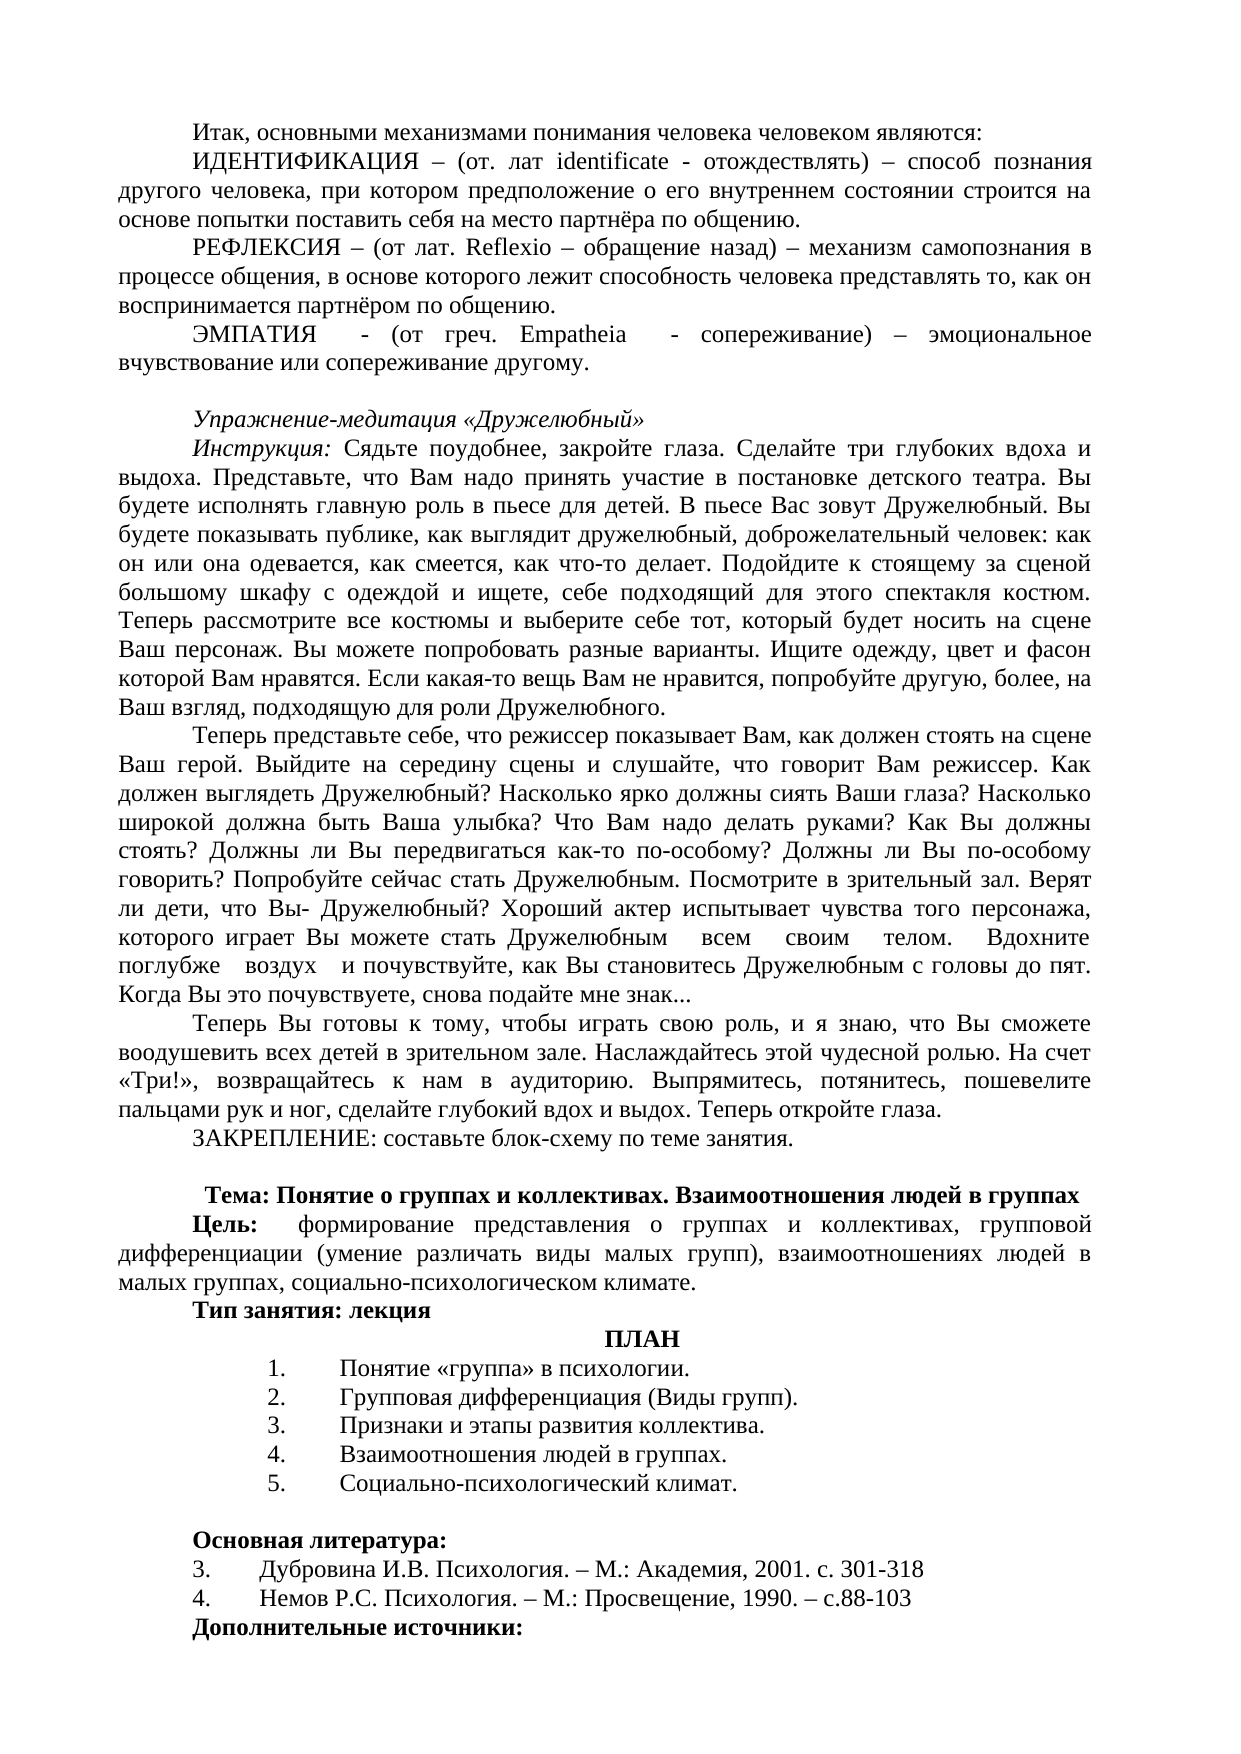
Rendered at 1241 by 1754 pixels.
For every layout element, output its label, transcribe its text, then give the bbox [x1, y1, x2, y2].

text ИДЕНТИФИКАЦИЯ – (от. лат identificate - отождествлять) – способ познания другого человека, при котором предположение о его внутреннем состоянии строится на основе попытки поставить себя на место партнёра по общению. [118, 146, 1092, 232]
text Тип занятия: лекция [118, 1295, 1092, 1324]
text Цель: формирование представления о группах и коллективах, групповой дифференциации (умение различать виды малых групп), взаимоотношениях людей в малых группах, социально-психологическом климате. [118, 1209, 1092, 1295]
text ЗАКРЕПЛЕНИЕ: составьте блок-схему по теме занятия. [118, 1123, 1092, 1152]
text Теперь Вы готовы к тому, чтобы играть свою роль, и я знаю, что Вы сможете воодушевить всех детей в зрительном зале. Наслаждайтесь этой чудесной ролью. На счет «Три!», возвращайтесь к нам в аудиторию. Выпрямитесь, потянитесь, пошевелите пальцами рук и ног, сделайте глубокий вдох и выдох. Теперь откройте глаза. [118, 1008, 1092, 1123]
text ЭМПАТИЯ - (от греч. Empatheia - сопереживание) – эмоциональное вчувствование или сопереживание другому. [118, 319, 1092, 376]
text Тема: Понятие о группах и коллективах. Взаимоотношения людей в группах [118, 1180, 1092, 1209]
list Понятие «группа» в психологии. [193, 1353, 1092, 1382]
list Групповая дифференциация (Виды групп). [193, 1382, 1092, 1410]
list Социально-психологический климат. [193, 1468, 1092, 1497]
text Дополнительные источники: [118, 1612, 1092, 1640]
text Итак, основными механизмами понимания человека человеком являются: [118, 117, 1092, 146]
text Основная литература: [118, 1525, 1092, 1554]
text ПЛАН [118, 1324, 1092, 1353]
text Инструкция: Сядьте поудобнее, закройте глаза. Сделайте три глубоких вдоха и выдоха. Представьте, что Вам надо принять участие в постановке детского театра. Вы будете исполнять главную роль в пьесе для детей. В пьесе Вас зовут Дружелюбный. Вы будете показывать публике, как выглядит дружелюбный, доброжелательный человек: как он или она одевается, как смеется, как что-то делает. Подойдите к стоящему за сценой большому шкафу с одеждой и ищете, себе подходящий для этого спектакля костюм. Теперь рассмотрите все костюмы и выберите себе тот, который будет носить на сцене Ваш персонаж. Вы можете попробовать разные варианты. Ищите одежду, цвет и фасон которой Вам нравятся. Если какая-то вещь Вам не нравится, попробуйте другую, более, на Ваш взгляд, подходящую для роли Дружелюбного. [118, 433, 1092, 720]
text Упражнение-медитация «Дружелюбный» [118, 404, 1092, 433]
list Взаимоотношения людей в группах. [193, 1439, 1092, 1468]
text Теперь представьте себе, что режиссер показывает Вам, как должен стоять на сцене Ваш герой. Выйдите на середину сцены и слушайте, что говорит Вам режиссер. Как должен выглядеть Дружелюбный? Насколько ярко должны сиять Ваши глаза? Насколько широкой должна быть Ваша улыбка? Что Вам надо делать руками? Как Вы должны стоять? Должны ли Вы передвигаться как-то по-особому? Должны ли Вы по-особому говорить? Попробуйте сейчас стать Дружелюбным. Посмотрите в зрительный зал. Верят ли дети, что Вы- Дружелюбный? Хороший актер испытывает чувства того персонажа, которого играет Вы можете стать Дружелюбным всем своим телом. Вдохните поглубже воздух и почувствуйте, как Вы становитесь Дружелюбным с головы до пят. Когда Вы это почувствуете, снова подайте мне знак... [118, 720, 1092, 1008]
text РЕФЛЕКСИЯ – (от лат. Reflexio – обращение назад) – механизм самопознания в процессе общения, в основе которого лежит способность человека представлять то, как он воспринимается партнёром по общению. [118, 232, 1092, 319]
list Признаки и этапы развития коллектива. [193, 1410, 1092, 1439]
list Дубровина И.В. Психология. – М.: Академия, 2001. с. 301-318 [118, 1554, 1092, 1583]
list Немов Р.С. Психология. – М.: Просвещение, 1990. – с.88-103 [118, 1583, 1092, 1612]
